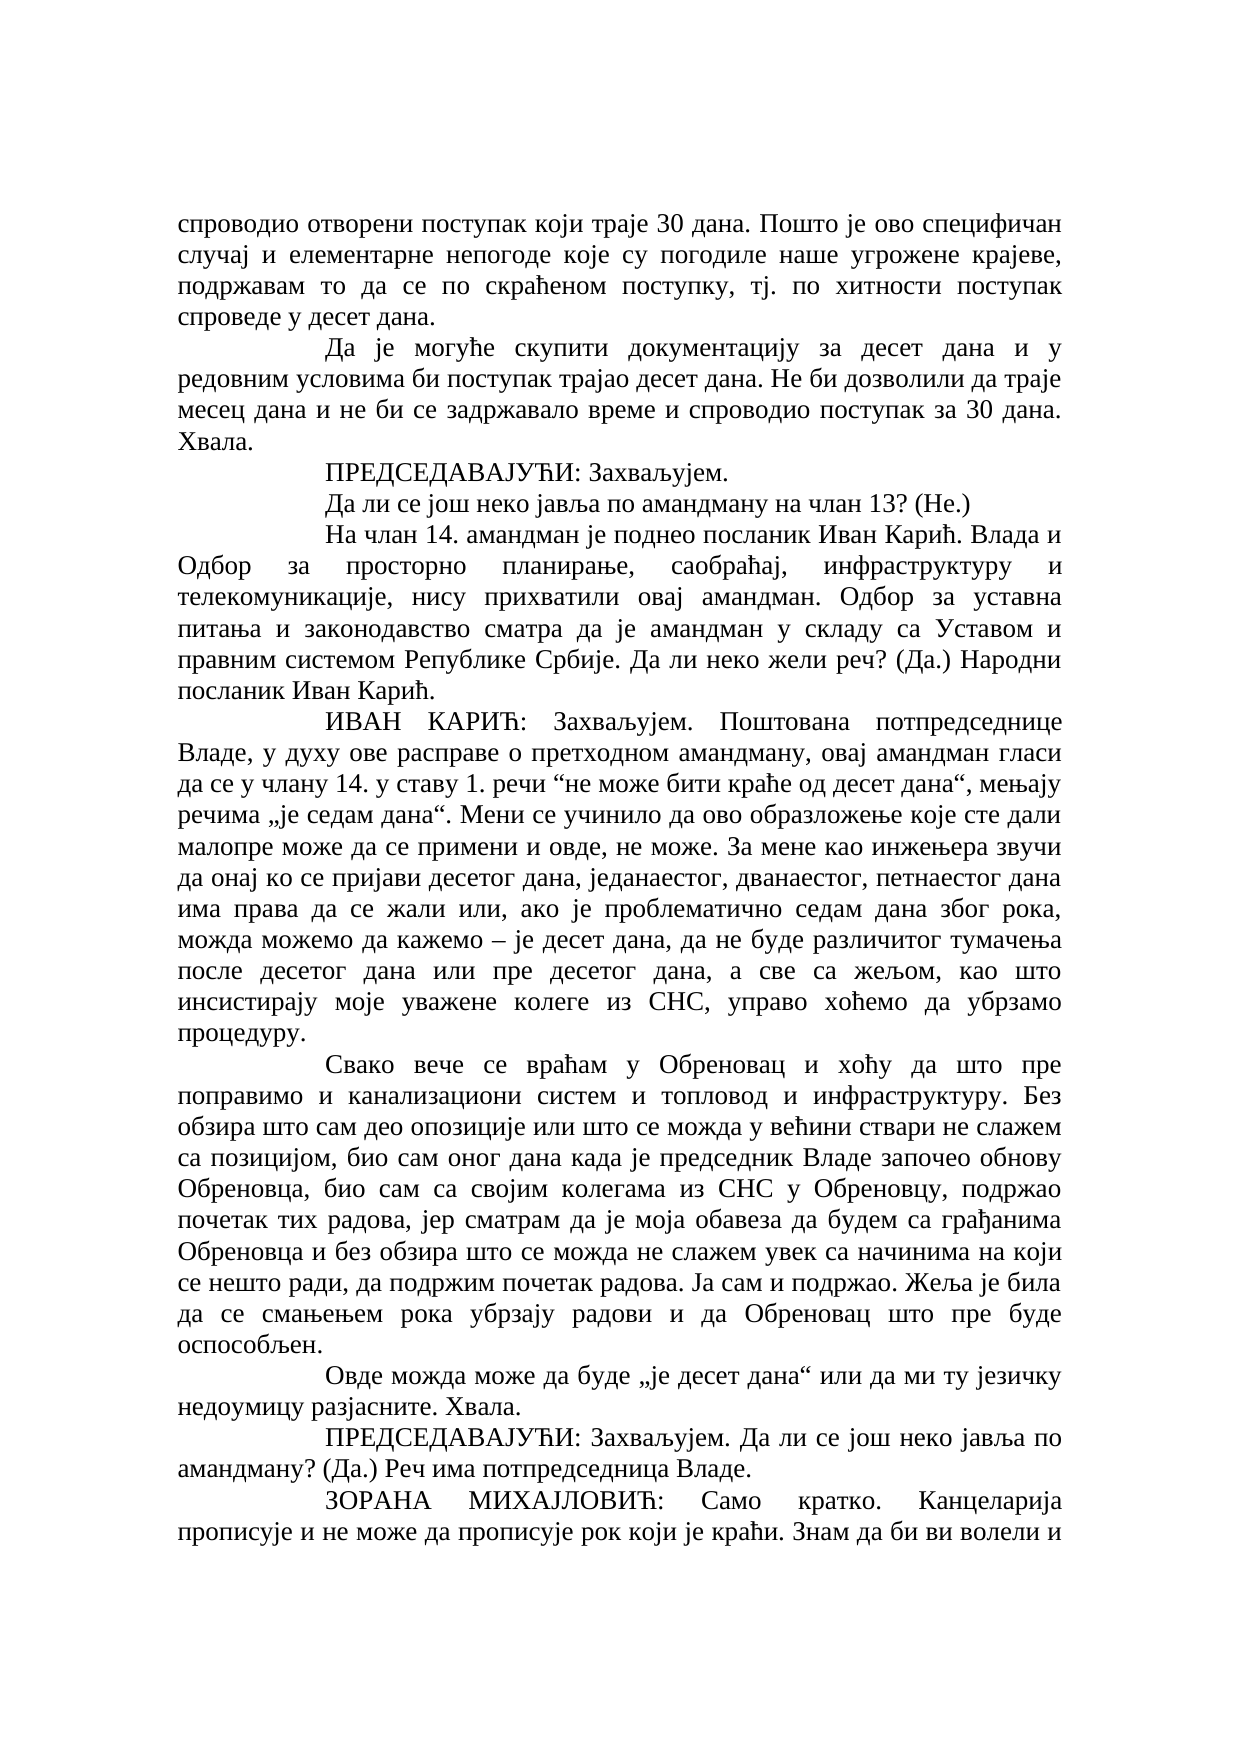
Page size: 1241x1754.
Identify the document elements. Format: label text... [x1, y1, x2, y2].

text ИВАН КАРИЋ: Захваљујем. Поштована потпредседнице Владе, у духу ове расправе о претходном амандману, овај амандман гласи да се у члану 14. у ставу 1. речи “не може бити краће од десет дана“, мењају речима „је седам дана“. Мени се учинило да ово образложење које сте дали малопре може да се примени и овде, не може. За мене као инжењера звучи да онај ко се пријави десетог дана, једанаестог, дванаестог, петнаестог дана има права да се жали или, ако је проблематично седам дана због рока, можда можемо да кажемо – је десет дана, да не буде различитог тумачења после десетог дана или пре десетог дана, а све са жељом, као што инсистирају моје уважене колеге из СНС, управо хоћемо да убрзамо процедуру. [177, 705, 1063, 1048]
text Да је могуће скупити документацију за десет дана и у редовним условима би поступак трајао десет дана. Не би дозволили да траје месец дана и не би се задржавало време и спроводио поступак за 30 дана. Хвала. [177, 331, 1063, 456]
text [177, 1484, 1063, 1546]
text На члан 14. амандман је поднео посланик Иван Карић. Влада и Одбор за просторно планирање, саобраћај, инфраструктуру и телекомуникације, нису прихватили овај амандман. Одбор за уставна питања и законодавство сматра да је амандман у складу са Уставом и правним системом Републике Србије. Да ли неко жели реч? (Да.) Народни посланик Иван Карић. [177, 518, 1063, 705]
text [177, 207, 1063, 331]
text Да ли се још неко јавља по амандману на члан 13? (Не.) [177, 487, 1063, 518]
text ПРЕДСЕДАВАЈУЋИ: Захваљујем. [177, 456, 1063, 487]
text ПРЕДСЕДАВАЈУЋИ: Захваљујем. Да ли се још неко јавља по амандману? (Да.) Реч има потпредседница Владе. [177, 1421, 1063, 1484]
text Овде можда може да буде „је десет дана“ или да ми ту језичку недоумицу разјасните. Хвала. [177, 1359, 1063, 1421]
text Свако вече се враћам у Обреновац и хоћу да што пре поправимо и канализациони систем и топловод и инфраструктуру. Без обзира што сам део опозиције или што се можда у већини ствари не слажем са позицијом, био сам оног дана када је председник Владе започео обнову Обреновца, био сам са својим колегама из СНС у Обреновцу, подржао почетак тих радова, јер сматрам да је моја обавеза да будем са грађанима Обреновца и без обзира што се можда не слажем увек са начинима на који се нешто ради, да подржим почетак радова. Ја сам и подржао. Жеља је била да се смањењем рока убрзају радови и да Обреновац што пре буде оспособљен. [177, 1048, 1063, 1359]
